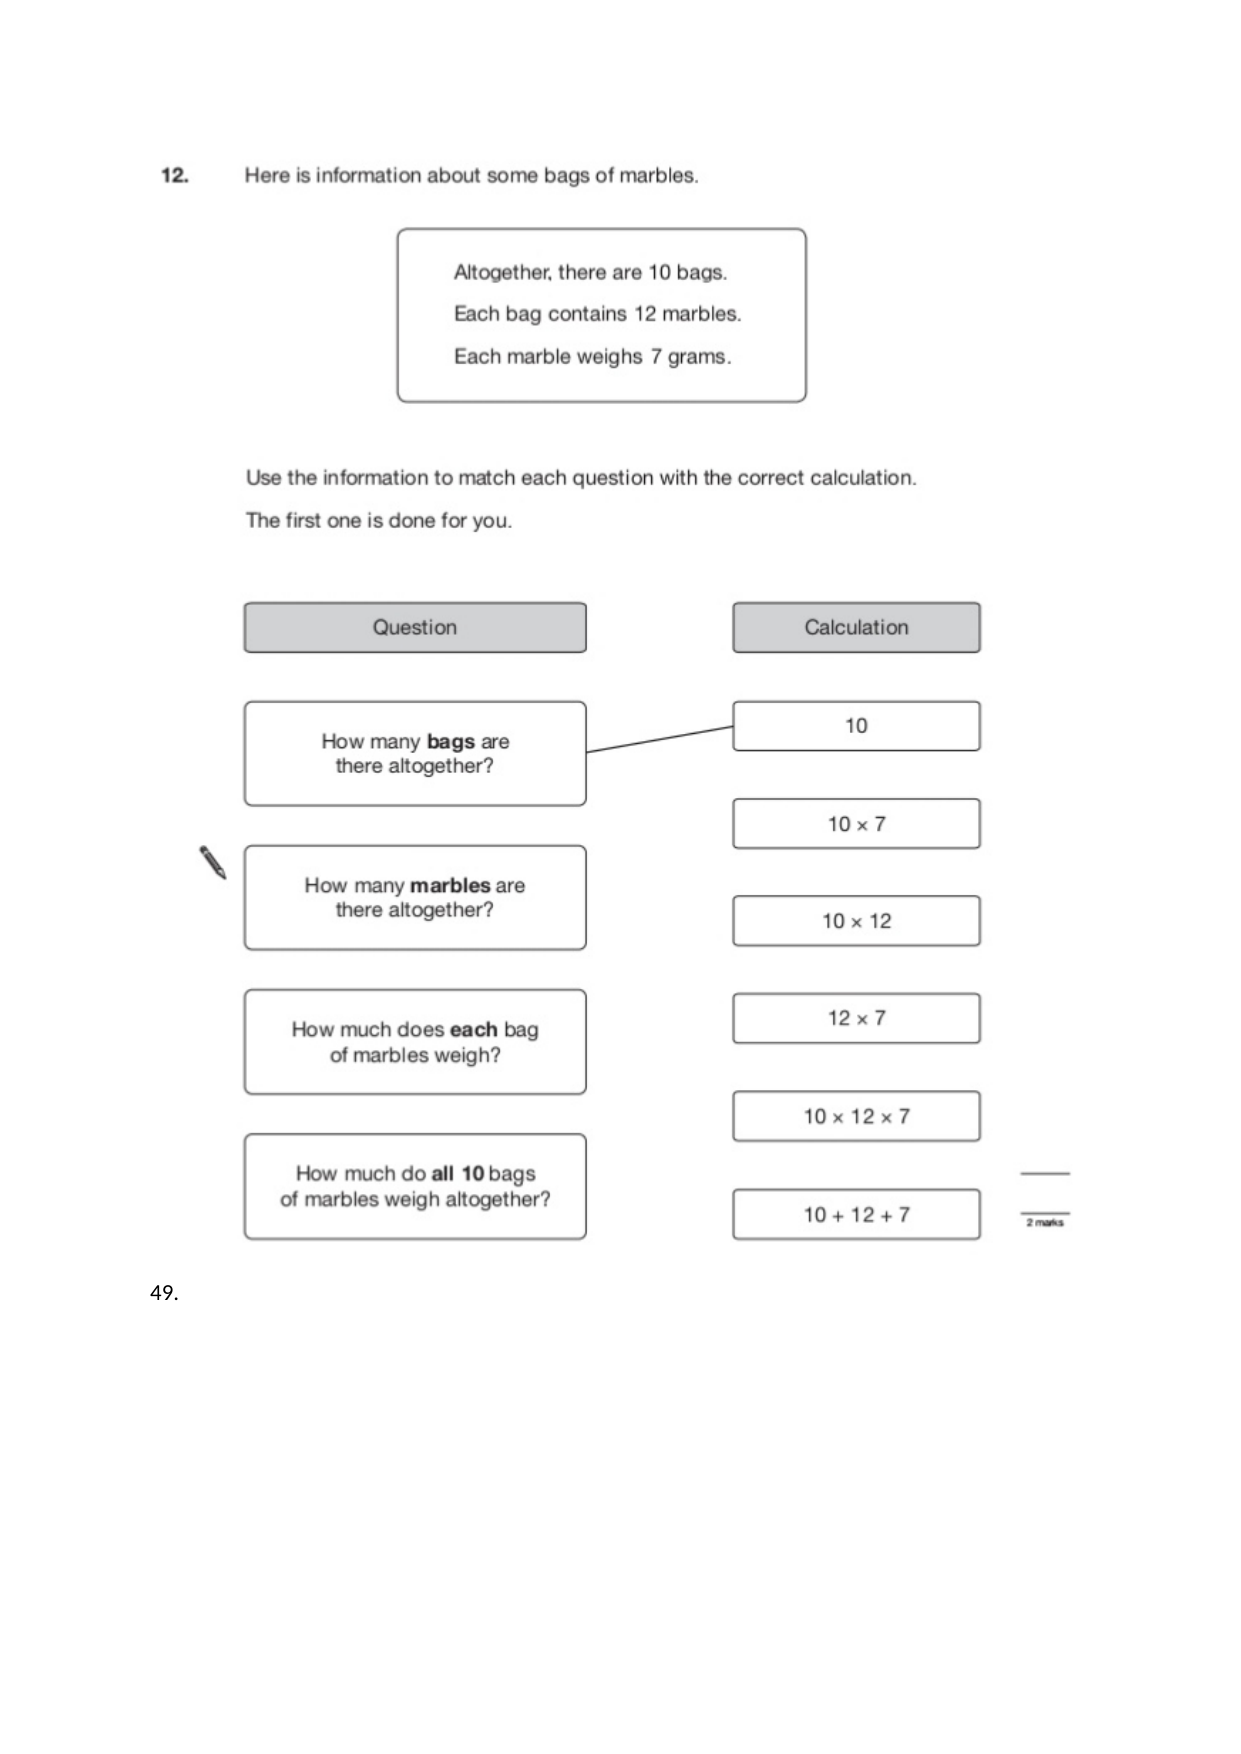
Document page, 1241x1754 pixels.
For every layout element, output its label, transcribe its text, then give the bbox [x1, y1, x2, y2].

picture [150, 150, 1091, 1260]
text 49. [150, 1278, 1090, 1306]
